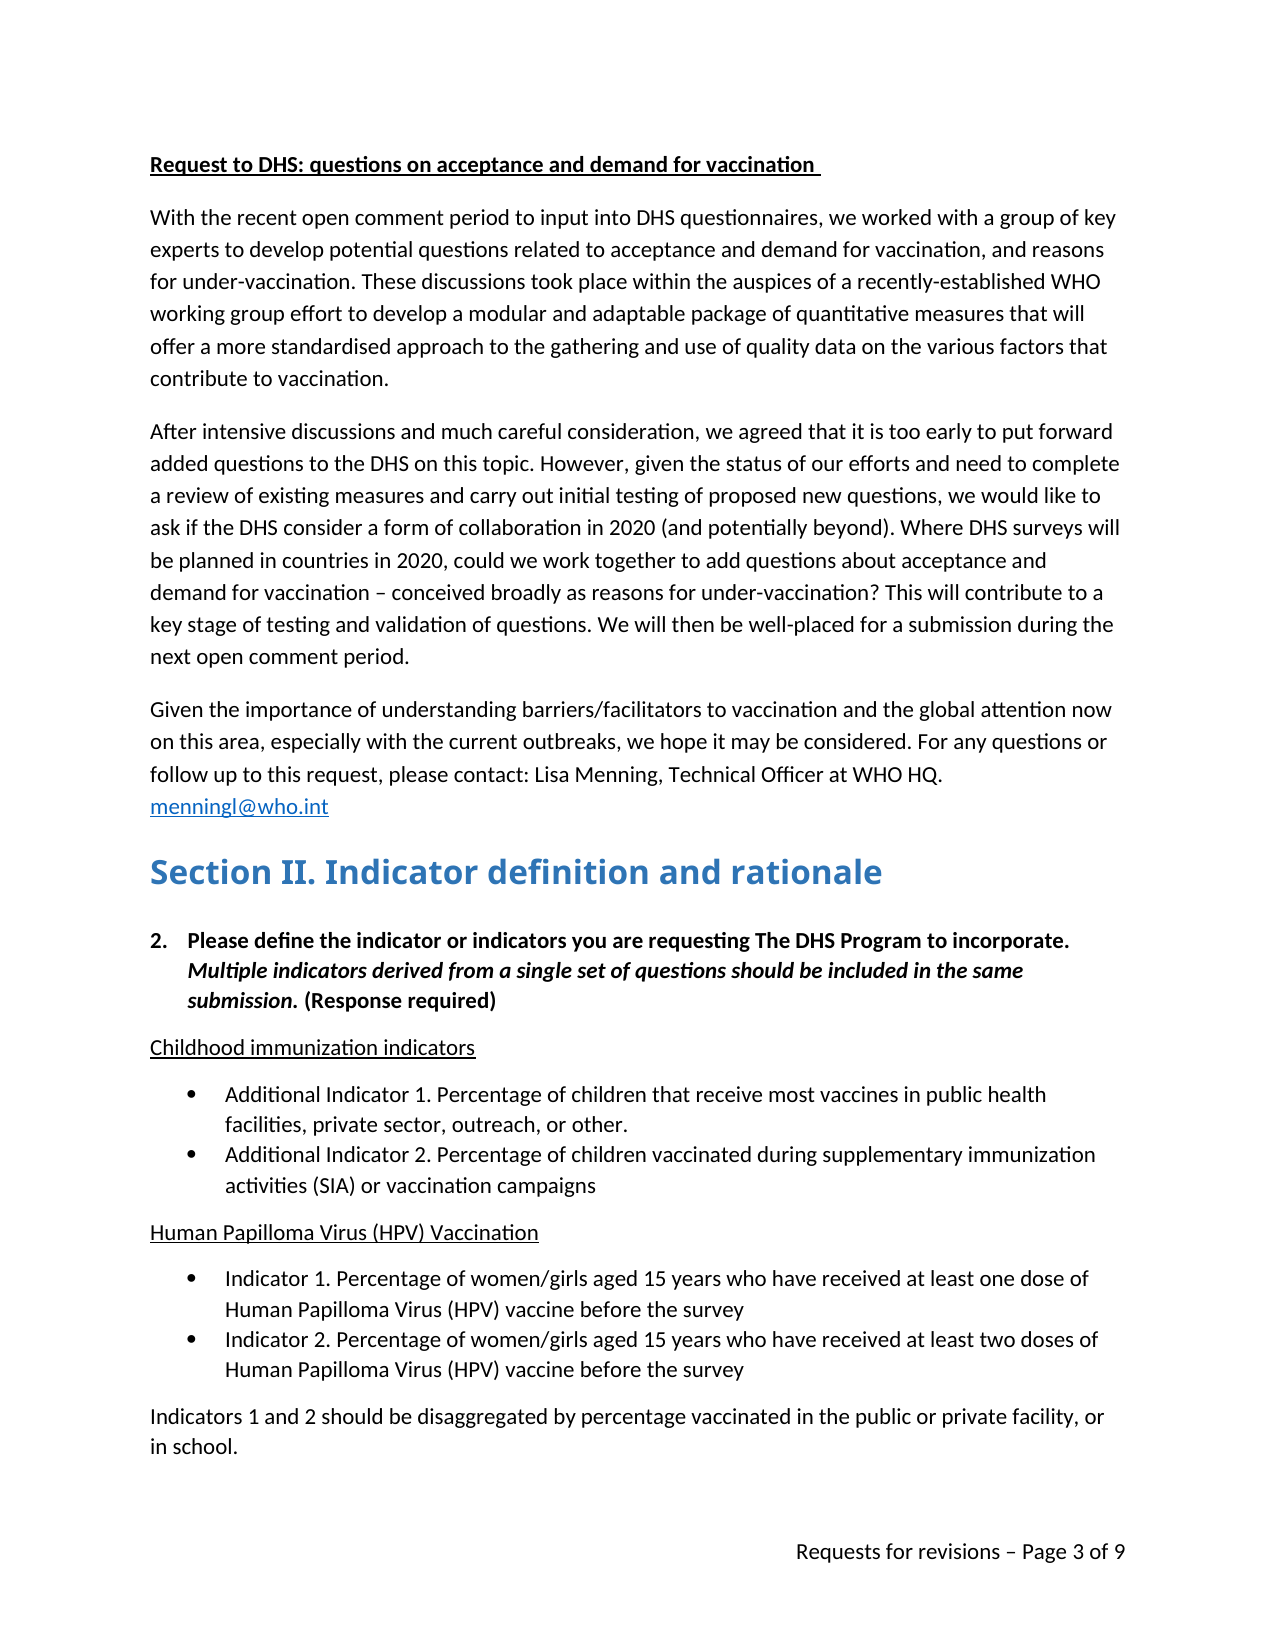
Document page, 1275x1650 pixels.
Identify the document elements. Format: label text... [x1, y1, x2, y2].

list Indicator 1. Percentage of women/girls aged 15 years who have received at least one dose of Human Papilloma Virus (HPV) vaccine before the survey [187, 1264, 1125, 1323]
text Request to DHS: questions on acceptance and demand for vaccination [150, 150, 1125, 178]
text Indicators 1 and 2 should be disaggregated by percentage vaccinated in the public or private facility, or in school. [150, 1402, 1125, 1460]
list Additional Indicator 1. Percentage of children that receive most vaccines in public health facilities, private sector, outreach, or other. [187, 1080, 1125, 1138]
text Childhood immunization indicators [150, 1033, 1125, 1061]
text Given the importance of understanding barriers/facilitators to vaccination and the global attention now on this area, especially with the current outbreaks, we hope it may be considered. For any questions or follow up to this request, please contact: Lisa Menning, Technical Officer at WHO HQ. menningl@who.int [150, 695, 1125, 820]
text With the recent open comment period to input into DHS questionnaires, we worked with a group of key experts to develop potential questions related to acceptance and demand for vaccination, and reasons for under-vaccination. These discussions took place within the auspices of a recently-established WHO working group effort to develop a modular and adaptable package of quantitative measures that will offer a more standardised approach to the gathering and use of quality data on the various factors that contribute to vaccination. [150, 203, 1125, 392]
list Indicator 2. Percentage of women/girls aged 15 years who have received at least two doses of Human Papilloma Virus (HPV) vaccine before the survey [187, 1325, 1125, 1383]
list Additional Indicator 2. Percentage of children vaccinated during supplementary immunization activities (SIA) or vaccination campaigns [187, 1141, 1125, 1199]
text 2. Please define the indicator or indicators you are requesting The DHS Program to incorporate. Multiple indicators derived from a single set of questions should be included in the same submission. (Response required) [150, 926, 1125, 1014]
text Human Papilloma Virus (HPV) Vaccination [150, 1218, 1125, 1246]
text After intensive discussions and much careful consideration, we agreed that it is too early to put forward added questions to the DHS on this topic. However, given the status of our efforts and need to complete a review of existing measures and carry out initial testing of proposed new questions, we would like to ask if the DHS consider a form of collaboration in 2020 (and potentially beyond). Where DHS surveys will be planned in countries in 2020, could we work together to add questions about acceptance and demand for vaccination – conceived broadly as reasons for under-vaccination? This will contribute to a key stage of testing and validation of questions. We will then be well-placed for a submission during the next open comment period. [150, 417, 1125, 670]
subtitle Section II. Indicator definition and rationale [150, 849, 1125, 894]
